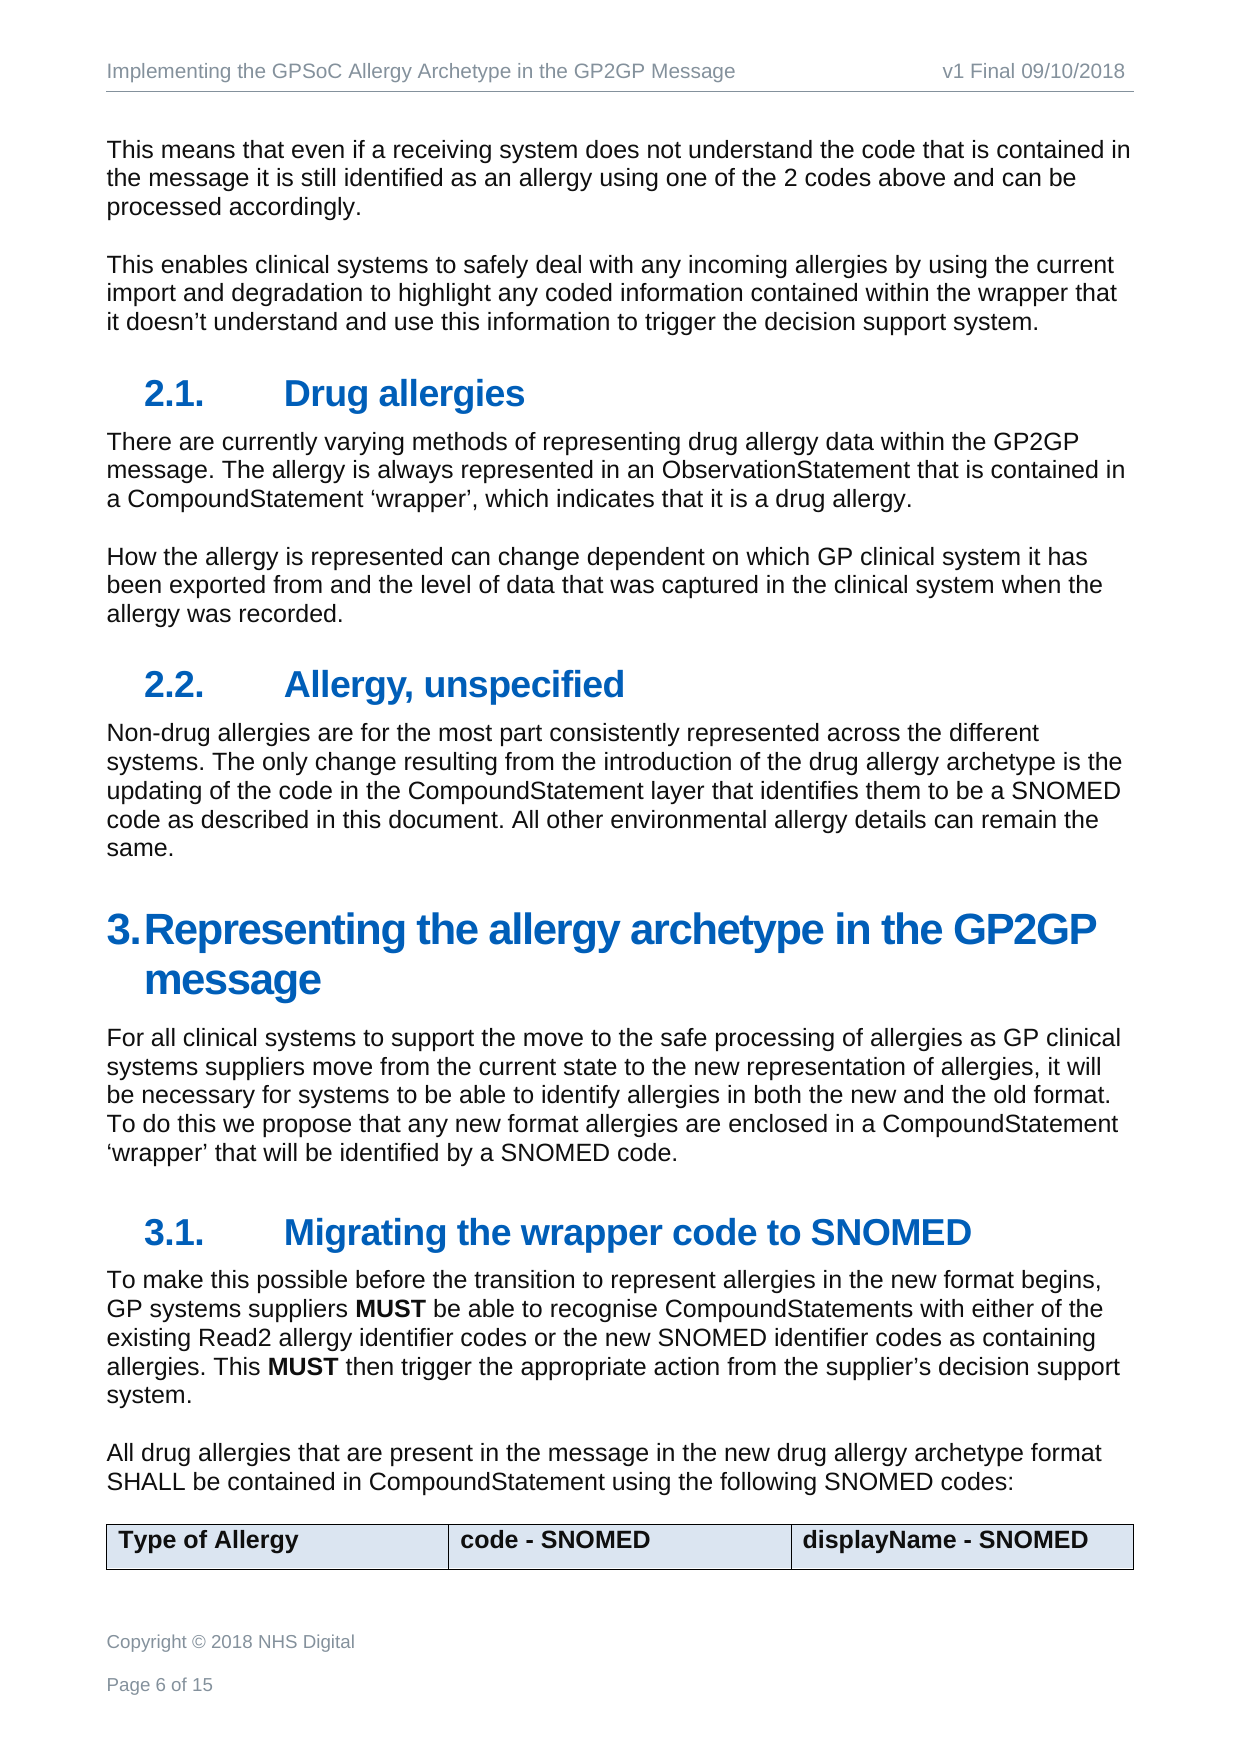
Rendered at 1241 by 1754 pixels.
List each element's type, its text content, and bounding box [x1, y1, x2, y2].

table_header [792, 1525, 1133, 1568]
text This means that even if a receiving system does not understand the code that is contained in the message it is still identified as an allergy using one of the 2 codes above and can be processed accordingly. [106, 134, 1134, 221]
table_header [449, 1525, 791, 1568]
subtitle Representing the allergy archetype in the GP2GP message [106, 903, 1134, 1004]
text To make this possible before the transition to represent allergies in the new format begins, GP systems suppliers MUST be able to recognise CompoundStatements with either of the existing Read2 allergy identifier codes or the new SNOMED identifier codes as containing allergies. This MUST then trigger the appropriate action from the supplier’s decision support system. [106, 1265, 1134, 1409]
subtitle Drug allergies [144, 371, 1134, 414]
text Non-drug allergies are for the most part consistently represented across the different systems. The only change resulting from the introduction of the drug allergy archetype is the updating of the code in the CompoundStatement layer that identifies them to be a SNOMED code as described in this document. All other environmental allergy details can remain the same. [106, 718, 1134, 862]
text All drug allergies that are present in the message in the new drug allergy archetype format SHALL be contained in CompoundStatement using the following SNOMED codes: [106, 1438, 1134, 1495]
subtitle Migrating the wrapper code to SNOMED [144, 1210, 1134, 1253]
subtitle Allergy, unspecified [144, 663, 1134, 706]
text There are currently varying methods of representing drug allergy data within the GP2GP message. The allergy is always represented in an ObservationStatement that is contained in a CompoundStatement ‘wrapper’, which indicates that it is a drug allergy. [106, 426, 1134, 513]
text For all clinical systems to support the move to the safe processing of allergies as GP clinical systems suppliers move from the current state to the new representation of allergies, it will be necessary for systems to be able to identify allergies in both the new and the old format. To do this we propose that any new format allergies are enclosed in a CompoundStatement ‘wrapper’ that will be identified by a SNOMED code. [106, 1023, 1134, 1166]
table_header Type of Allergy [107, 1525, 448, 1568]
text How the allergy is represented can change dependent on which GP clinical system it has been exported from and the level of data that was captured in the clinical system when the allergy was recorded. [106, 541, 1134, 628]
text This enables clinical systems to safely deal with any incoming allergies by using the current import and degradation to highlight any coded information contained within the wrapper that it doesn’t understand and use this information to trigger the decision support system. [106, 249, 1134, 336]
